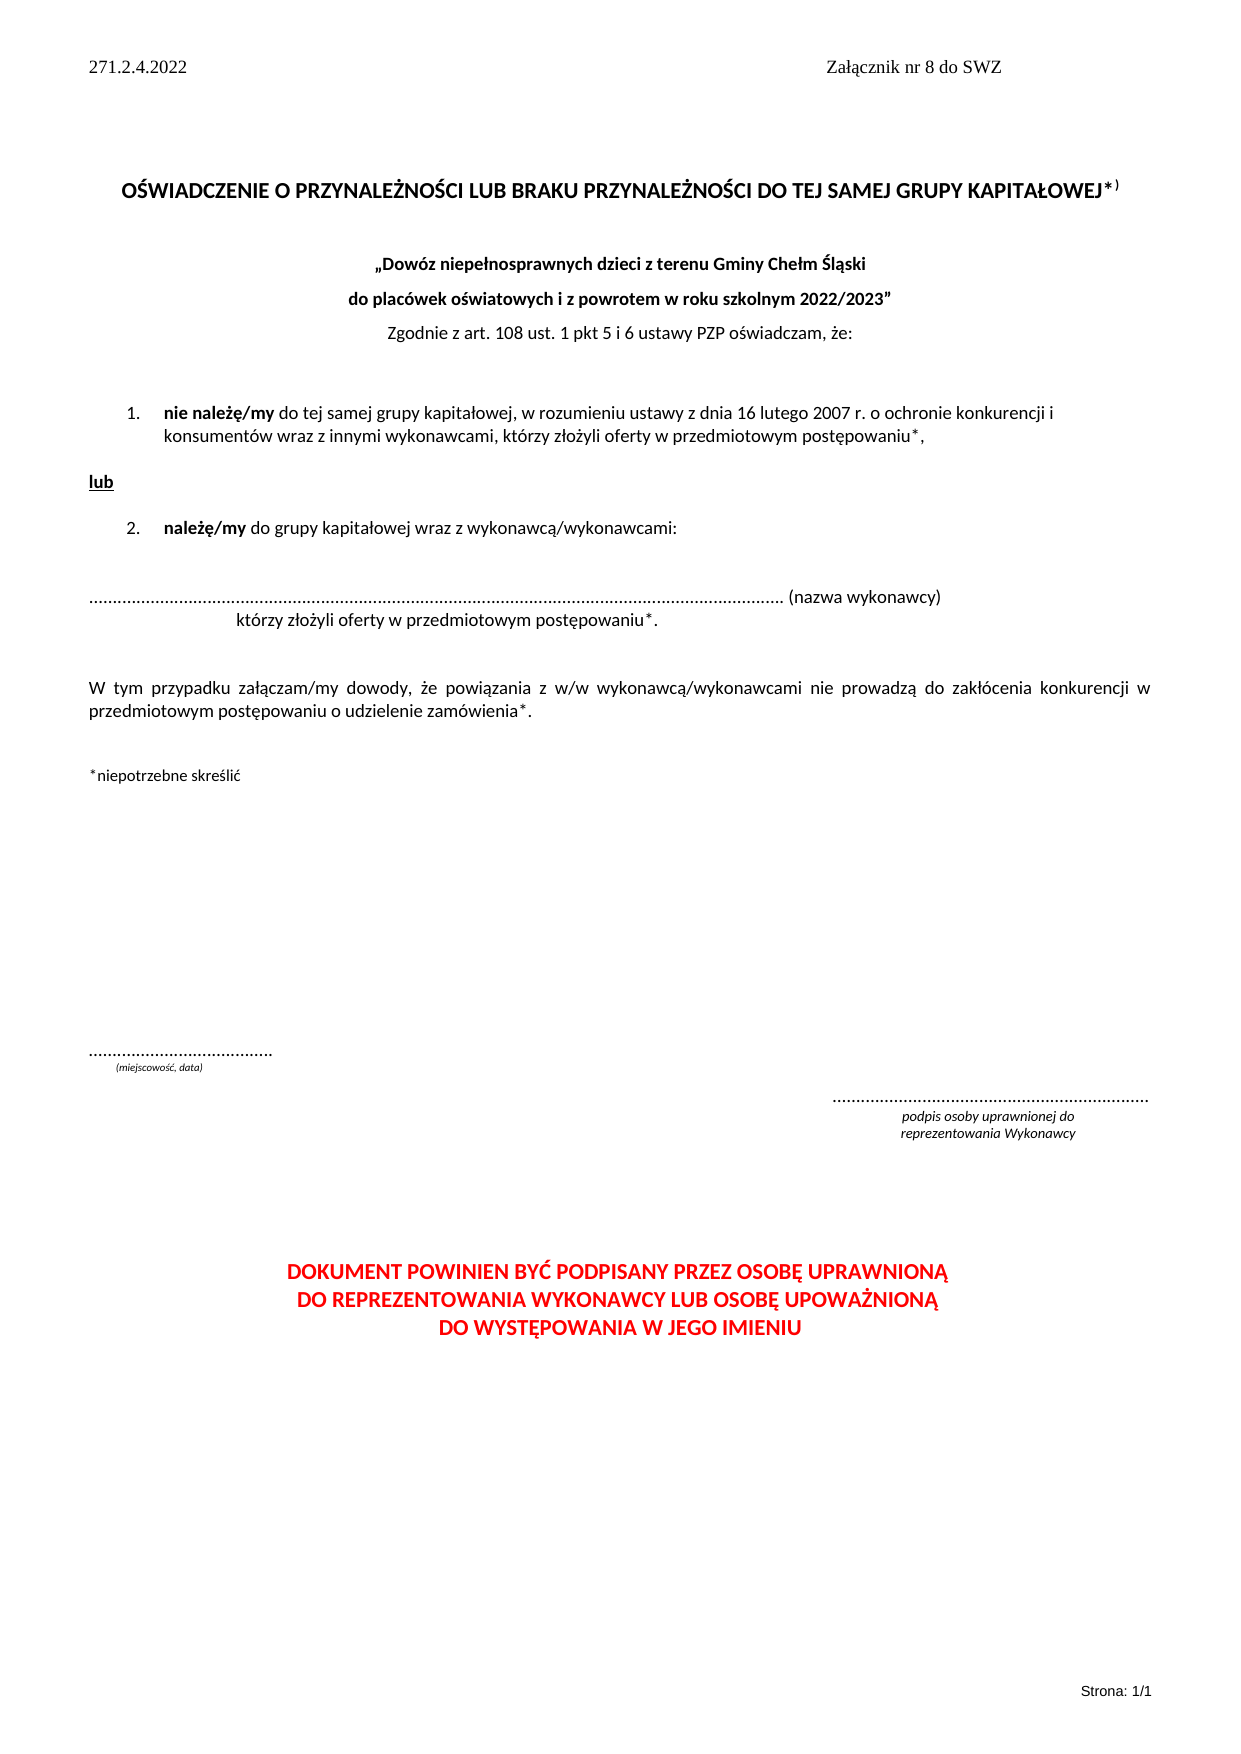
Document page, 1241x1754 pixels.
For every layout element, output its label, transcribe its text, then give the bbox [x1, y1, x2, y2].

text którzy złożyli oferty w przedmiotowym postępowaniu*. [162, 608, 1152, 631]
text ................................................................................................................................................... (nazwa wykonawcy) [89, 585, 1152, 608]
text reprezentowania Wykonawcy [768, 1124, 1152, 1142]
text W tym przypadku załączam/my dowody, że powiązania z w/w wykonawcą/wykonawcami nie prowadzą do zakłócenia konkurencji w przedmiotowym postępowaniu o udzielenie zamówienia*. [89, 677, 1152, 722]
text Zgodnie z art. 108 ust. 1 pkt 5 i 6 ustawy PZP oświadczam, że: [89, 321, 1152, 344]
text *niepotrzebne skreślić [89, 766, 1152, 786]
text ....................................... [89, 1038, 1152, 1061]
text do placówek oświatowych i z powrotem w roku szkolnym 2022/2023” [89, 287, 1152, 310]
text OŚWIADCZENIE O PRZYNALEŻNOŚCI LUB BRAKU PRZYNALEŻNOŚCI DO TEJ SAMEJ GRUPY KAPITAŁOWEJ*) [89, 177, 1152, 205]
text lub [89, 470, 1152, 493]
text podpis osoby uprawnionej do [768, 1107, 1152, 1124]
list nie należę/my do tej samej grupy kapitałowej, w rozumieniu ustawy z dnia 16 lutego 2007 r. o ochronie konkurencji i konsumentów wraz z innymi wykonawcami, którzy złożyli oferty w przedmiotowym postępowaniu*, [126, 402, 1152, 447]
text (miejscowość, data) [89, 1061, 1152, 1084]
text DOKUMENT POWINIEN BYĆ PODPISANY PRZEZ OSOBĘ UPRAWNIONĄ DO REPREZENTOWANIA WYKONAWCY LUB OSOBĘ UPOWAŻNIONĄ DO WYSTĘPOWANIA W JEGO IMIENIU [89, 1257, 1152, 1341]
list należę/my do grupy kapitałowej wraz z wykonawcą/wykonawcami: [126, 516, 1152, 539]
text ................................................................... [89, 1084, 1152, 1107]
text „Dowóz niepełnosprawnych dzieci z terenu Gminy Chełm Śląski [89, 253, 1152, 276]
